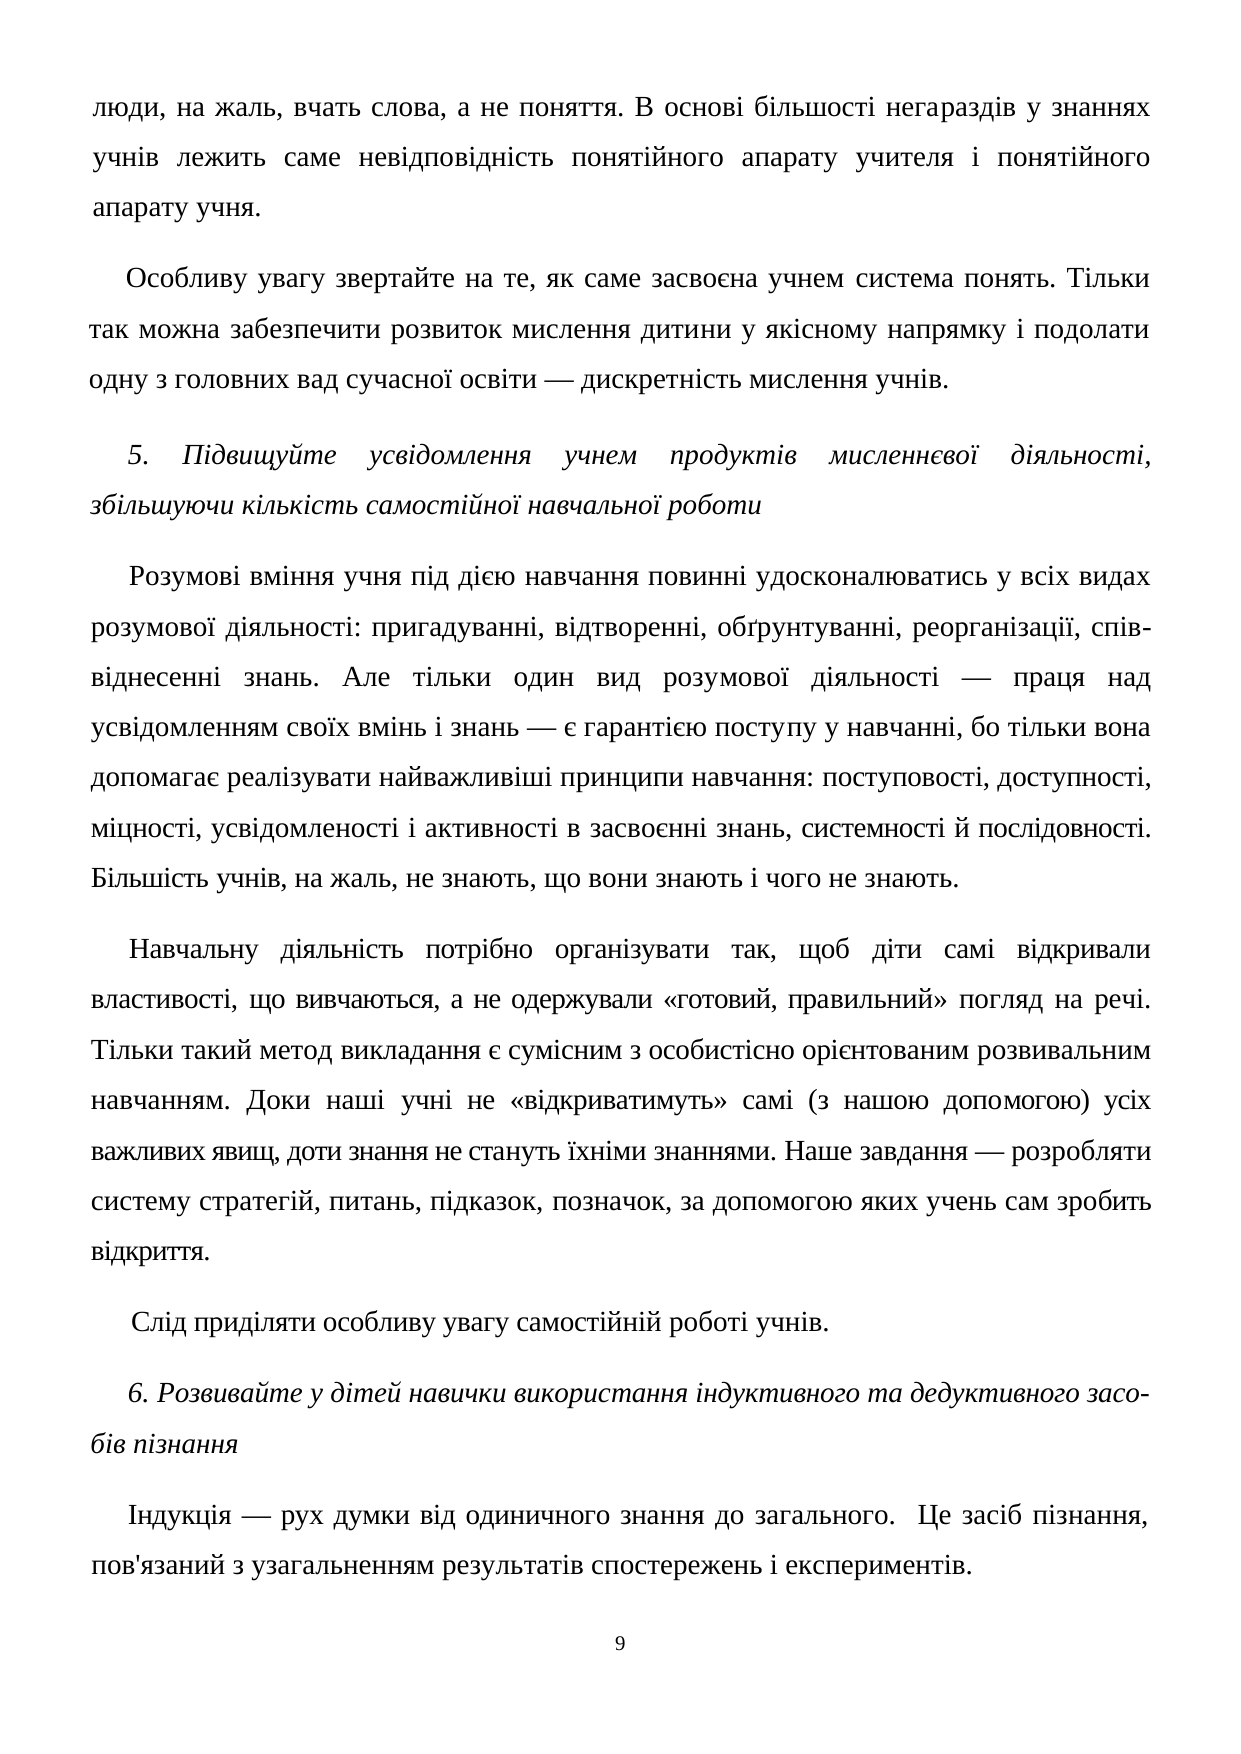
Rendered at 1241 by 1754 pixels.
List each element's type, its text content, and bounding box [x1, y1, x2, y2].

text Слід приділяти особливу увагу самостійній роботі учнів. [92, 1304, 1152, 1338]
text Індукція — рух думки від одиничного знання до загального. Це засіб пізнання, пов'язаний з узагальненням результатів спостережень і експериментів. [91, 1497, 1148, 1581]
text 6. Розвивайте у дітей навички використання індуктивного та дедуктивного засобів пізнання [90, 1376, 1149, 1459]
text Навчальну діяльність потрібно організувати так, щоб діти самі відкривали властивості, що вивчаються, а не одержували «готовий, правильний» погляд на речі. Тільки такий метод викладання є сумісним з особистісно орієнтованим розвивальним навчанням. Доки наші учні не «відкриватимуть» самі (з нашою допомогою) усіх важливих явищ, доти знання не стануть їхніми знаннями. Наше завдання — розробляти систему стратегій, питань, підказок, позначок, за допомогою яких учень сам зробить відкриття. [91, 931, 1152, 1267]
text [92, 89, 1151, 223]
text Розумові вміння учня під дією навчання повинні удосконалюватись у всіх видах розумової діяльності: пригадуванні, відтворенні, обґрунтуванні, реорганізації, співвіднесенні знань. Але тільки один вид розумової діяльності — праця над усвідомленням своїх вмінь і знань — є гарантією поступу у навчанні, бо тільки вона допомагає реалізувати найважливіші принципи навчання: поступовості, доступності, міцності, усвідомленості і активності в засвоєнні знань, системності й послідовності. Більшість учнів, на жаль, не знають, що вони знають і чого не знають. [91, 558, 1152, 894]
text Особливу увагу звертайте на те, як саме засвоєна учнем система понять. Тільки так можна забезпечити розвиток мислення дитини у якісному напрямку і подолати одну з головних вад сучасної освіти — дискретність мислення учнів. [89, 260, 1150, 394]
text 5. Підвищуйте усвідомлення учнем продуктів мисленнєвої діяльності, збільшуючи кількість самостійної навчальної роботи [90, 437, 1152, 521]
